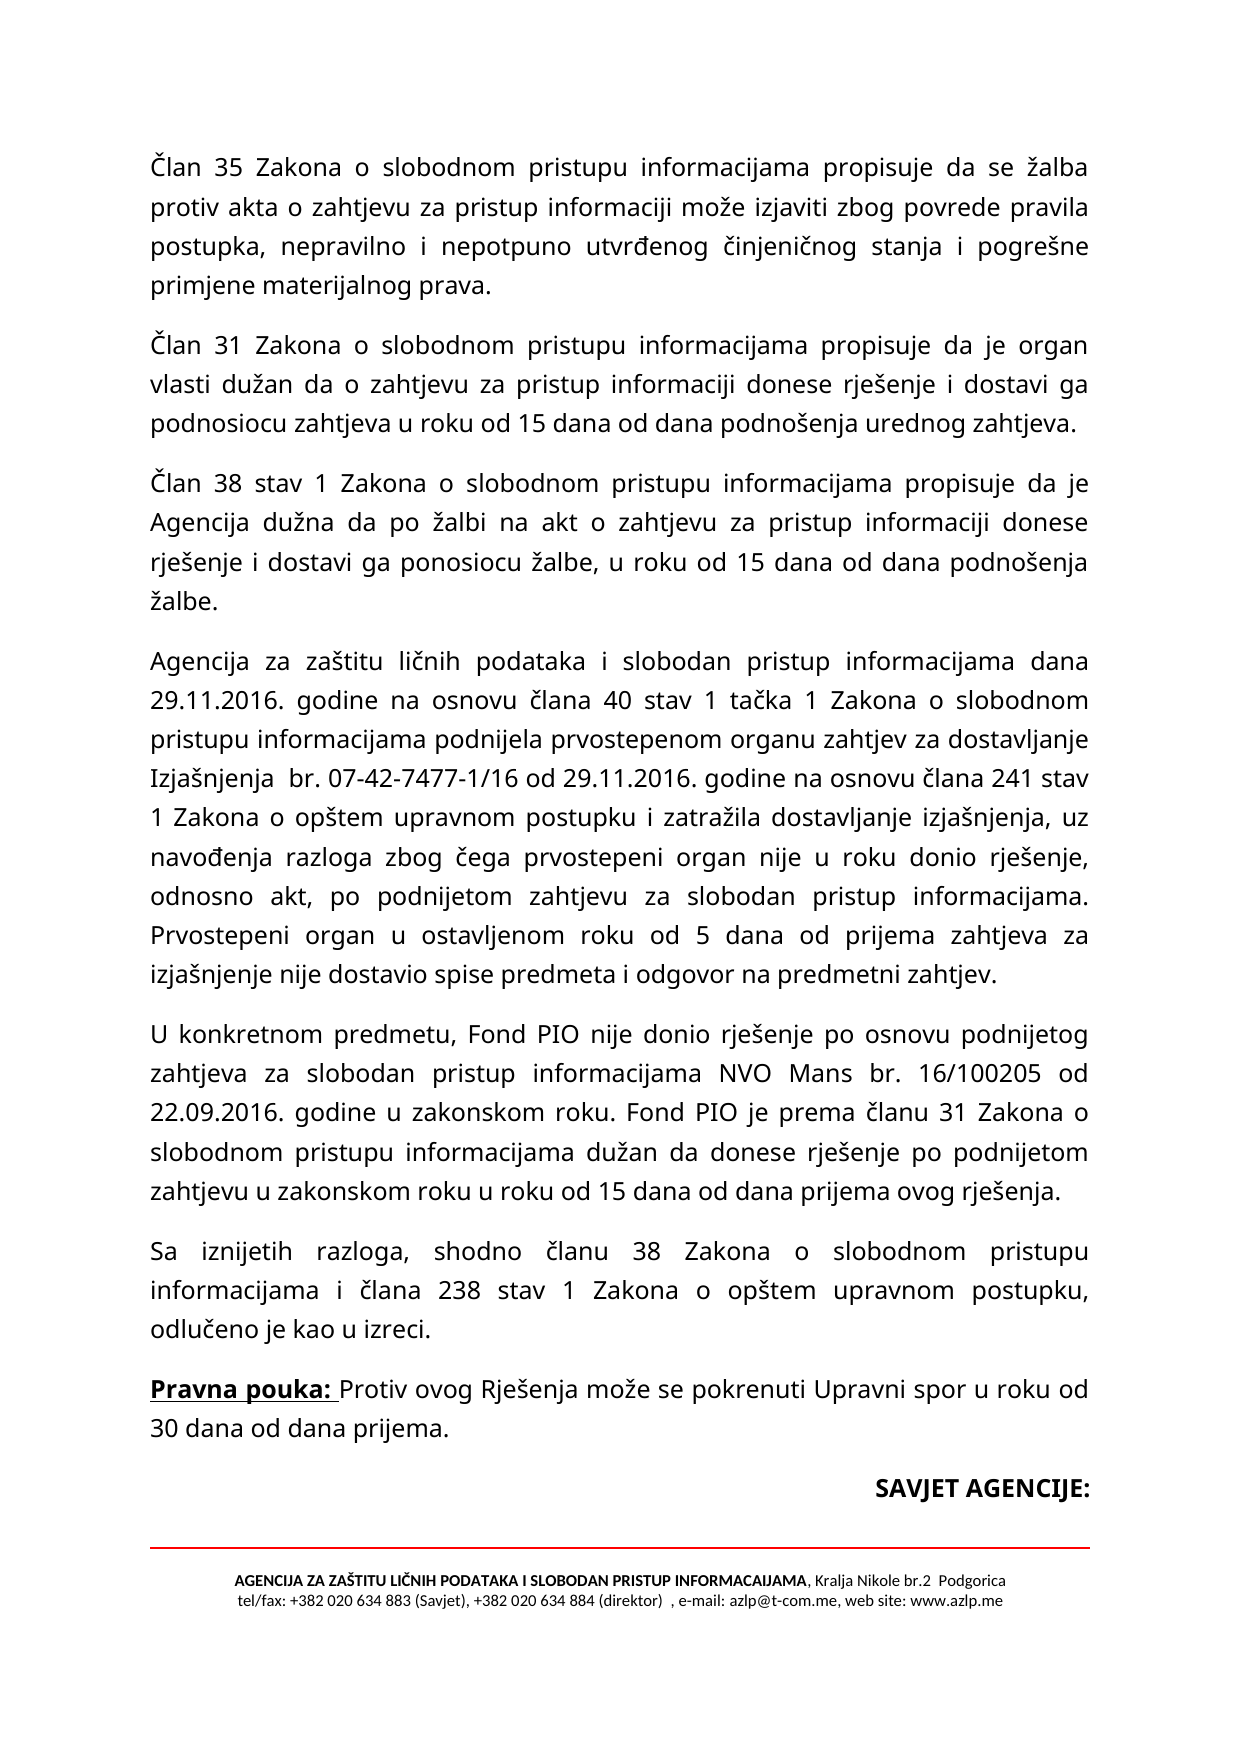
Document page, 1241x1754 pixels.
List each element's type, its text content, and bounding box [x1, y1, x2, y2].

text U konkretnom predmetu, Fond PIO nije donio rješenje po osnovu podnijetog zahtjeva za slobodan pristup informacijama NVO Mans br. 16/100205 od 22.09.2016. godine u zakonskom roku. Fond PIO je prema članu 31 Zakona o slobodnom pristupu informacijama dužan da donese rješenje po podnijetom zahtjevu u zakonskom roku u roku od 15 dana od dana prijema ovog rješenja. [150, 1017, 1090, 1207]
text Agencija za zaštitu ličnih podataka i slobodan pristup informacijama dana 29.11.2016. godine na osnovu člana 40 stav 1 tačka 1 Zakona o slobodnom pristupu informacijama podnijela prvostepenom organu zahtjev za dostavljanje Izjašnjenja br. 07-42-7477-1/16 od 29.11.2016. godine na osnovu člana 241 stav 1 Zakona o opštem upravnom postupku i zatražila dostavljanje izjašnjenja, uz navođenja razloga zbog čega prvostepeni organ nije u roku donio rješenje, odnosno akt, po podnijetom zahtjevu za slobodan pristup informacijama. Prvostepeni organ u ostavljenom roku od 5 dana od prijema zahtjeva za izjašnjenje nije dostavio spise predmeta i odgovor na predmetni zahtjev. [150, 643, 1090, 991]
text Član 35 Zakona o slobodnom pristupu informacijama propisuje da se žalba protiv akta o zahtjevu za pristup informaciji može izjaviti zbog povrede pravila postupka, nepravilno i nepotpuno utvrđenog činjeničnog stanja i pogrešne primjene materijalnog prava. [150, 150, 1090, 302]
text Pravna pouka: Protiv ovog Rješenja može se pokrenuti Upravni spor u roku od 30 dana od dana prijema. [150, 1372, 1090, 1445]
text Član 31 Zakona o slobodnom pristupu informacijama propisuje da je organ vlasti dužan da o zahtjevu za pristup informaciji donese rješenje i dostavi ga podnosiocu zahtjeva u roku od 15 dana od dana podnošenja urednog zahtjeva. [150, 327, 1090, 440]
text SAVJET AGENCIJE: [150, 1471, 1090, 1505]
text Sa iznijetih razloga, shodno članu 38 Zakona o slobodnom pristupu informacijama i člana 238 stav 1 Zakona o opštem upravnom postupku, odlučeno je kao u izreci. [150, 1233, 1090, 1346]
text Član 38 stav 1 Zakona o slobodnom pristupu informacijama propisuje da je Agencija dužna da po žalbi na akt o zahtjevu za pristup informaciji donese rješenje i dostavi ga ponosiocu žalbe, u roku od 15 dana od dana podnošenja žalbe. [150, 466, 1090, 617]
